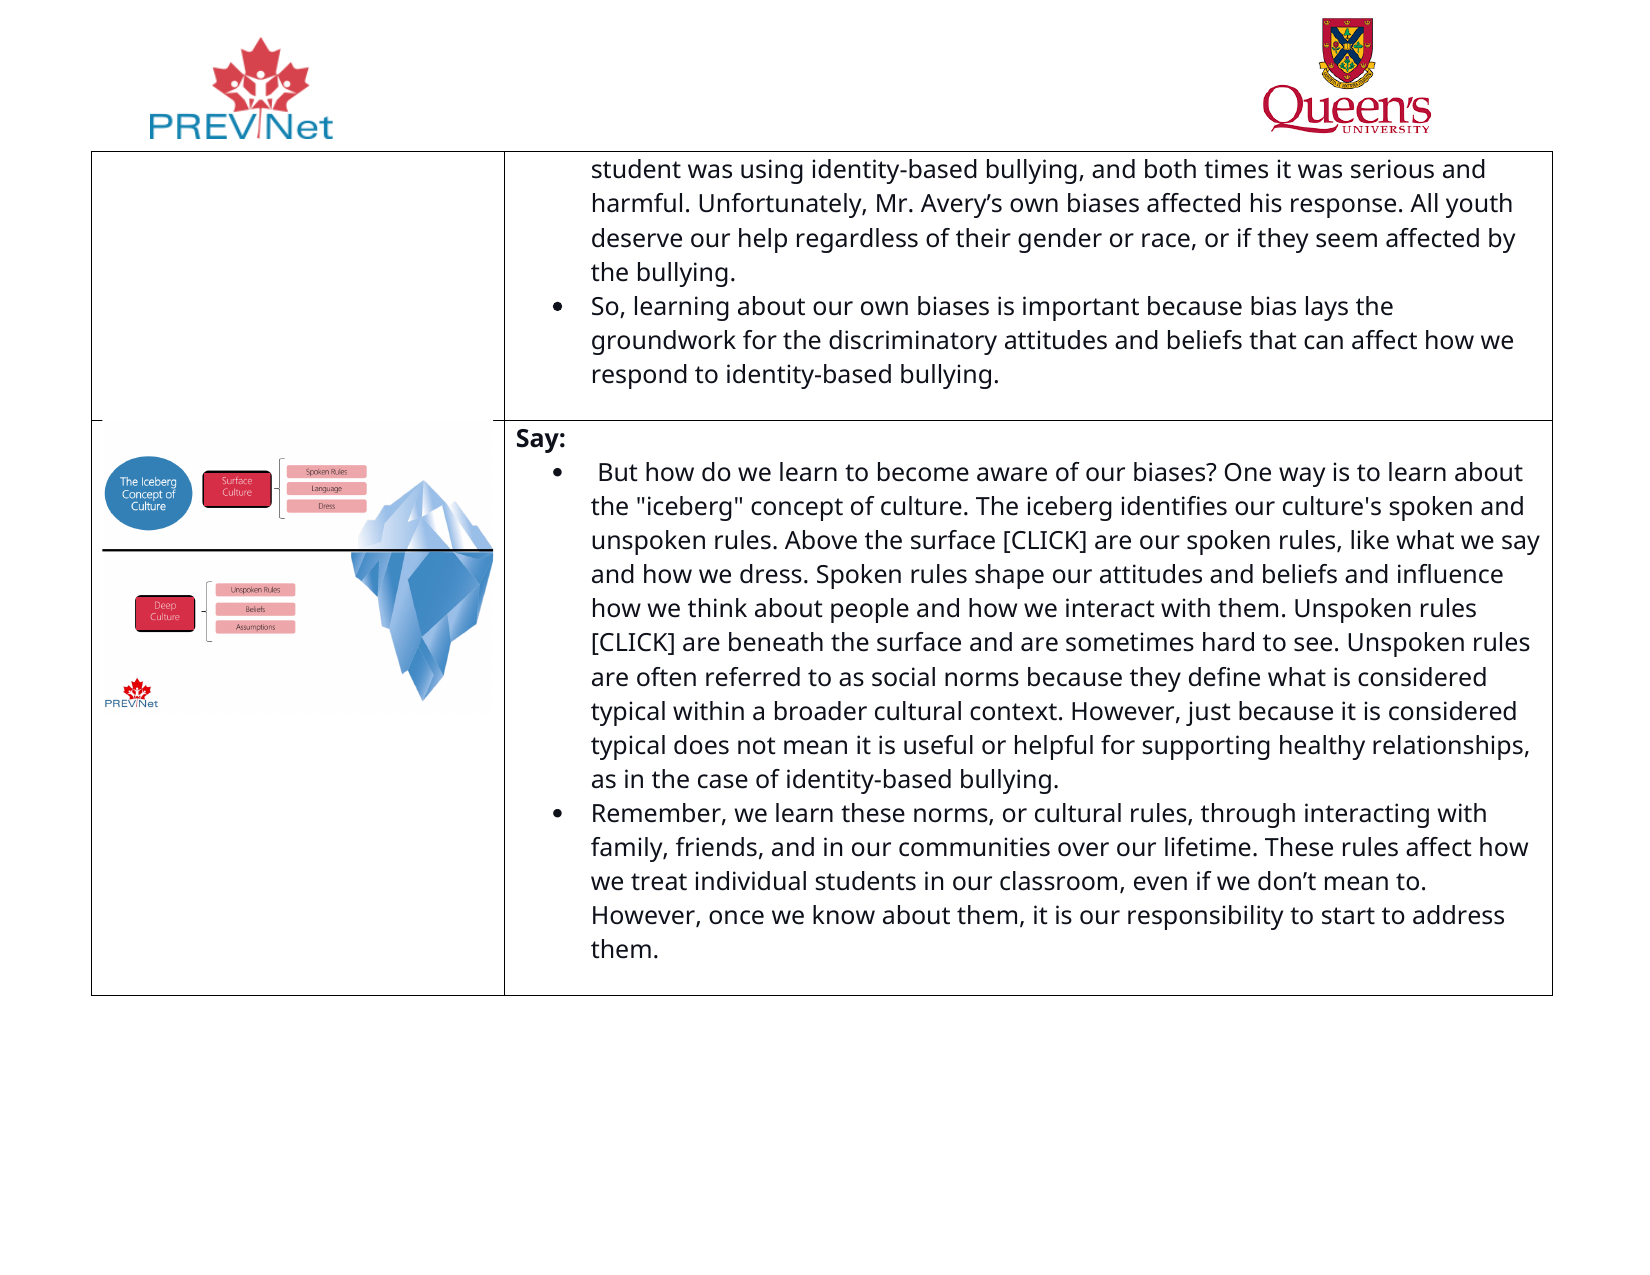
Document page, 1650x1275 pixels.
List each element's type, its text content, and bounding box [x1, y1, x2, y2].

table_cell [92, 152, 504, 420]
table_cell Say: But how do we learn to become aware of our biases? One way is to learn about the "iceberg" concept of culture. The iceberg identifies our culture's spoken and unspoken rules. Above the surface [CLICK] are our spoken rules, like what we say and how we dress. Spoken rules shape our attitudes and beliefs and influence how we think about people and how we interact with them. Unspoken rules [CLICK] are beneath the surface and are sometimes hard to see. Unspoken rules are often referred to as social norms because they define what is considered typical within a broader cultural context. However, just because it is considered typical does not mean it is useful or helpful for supporting healthy relationships, as in the case of identity-based bullying. Remember, we learn these norms, or cultural rules, through interacting with family, friends, and in our communities over our lifetime. These rules affect how we treat individual students in our classroom, even if we don’t mean to. However, once we know about them, it is our responsibility to start to address them. [505, 421, 1552, 995]
picture [1239, 15, 1454, 139]
picture [150, 37, 333, 139]
table_cell [92, 421, 504, 995]
